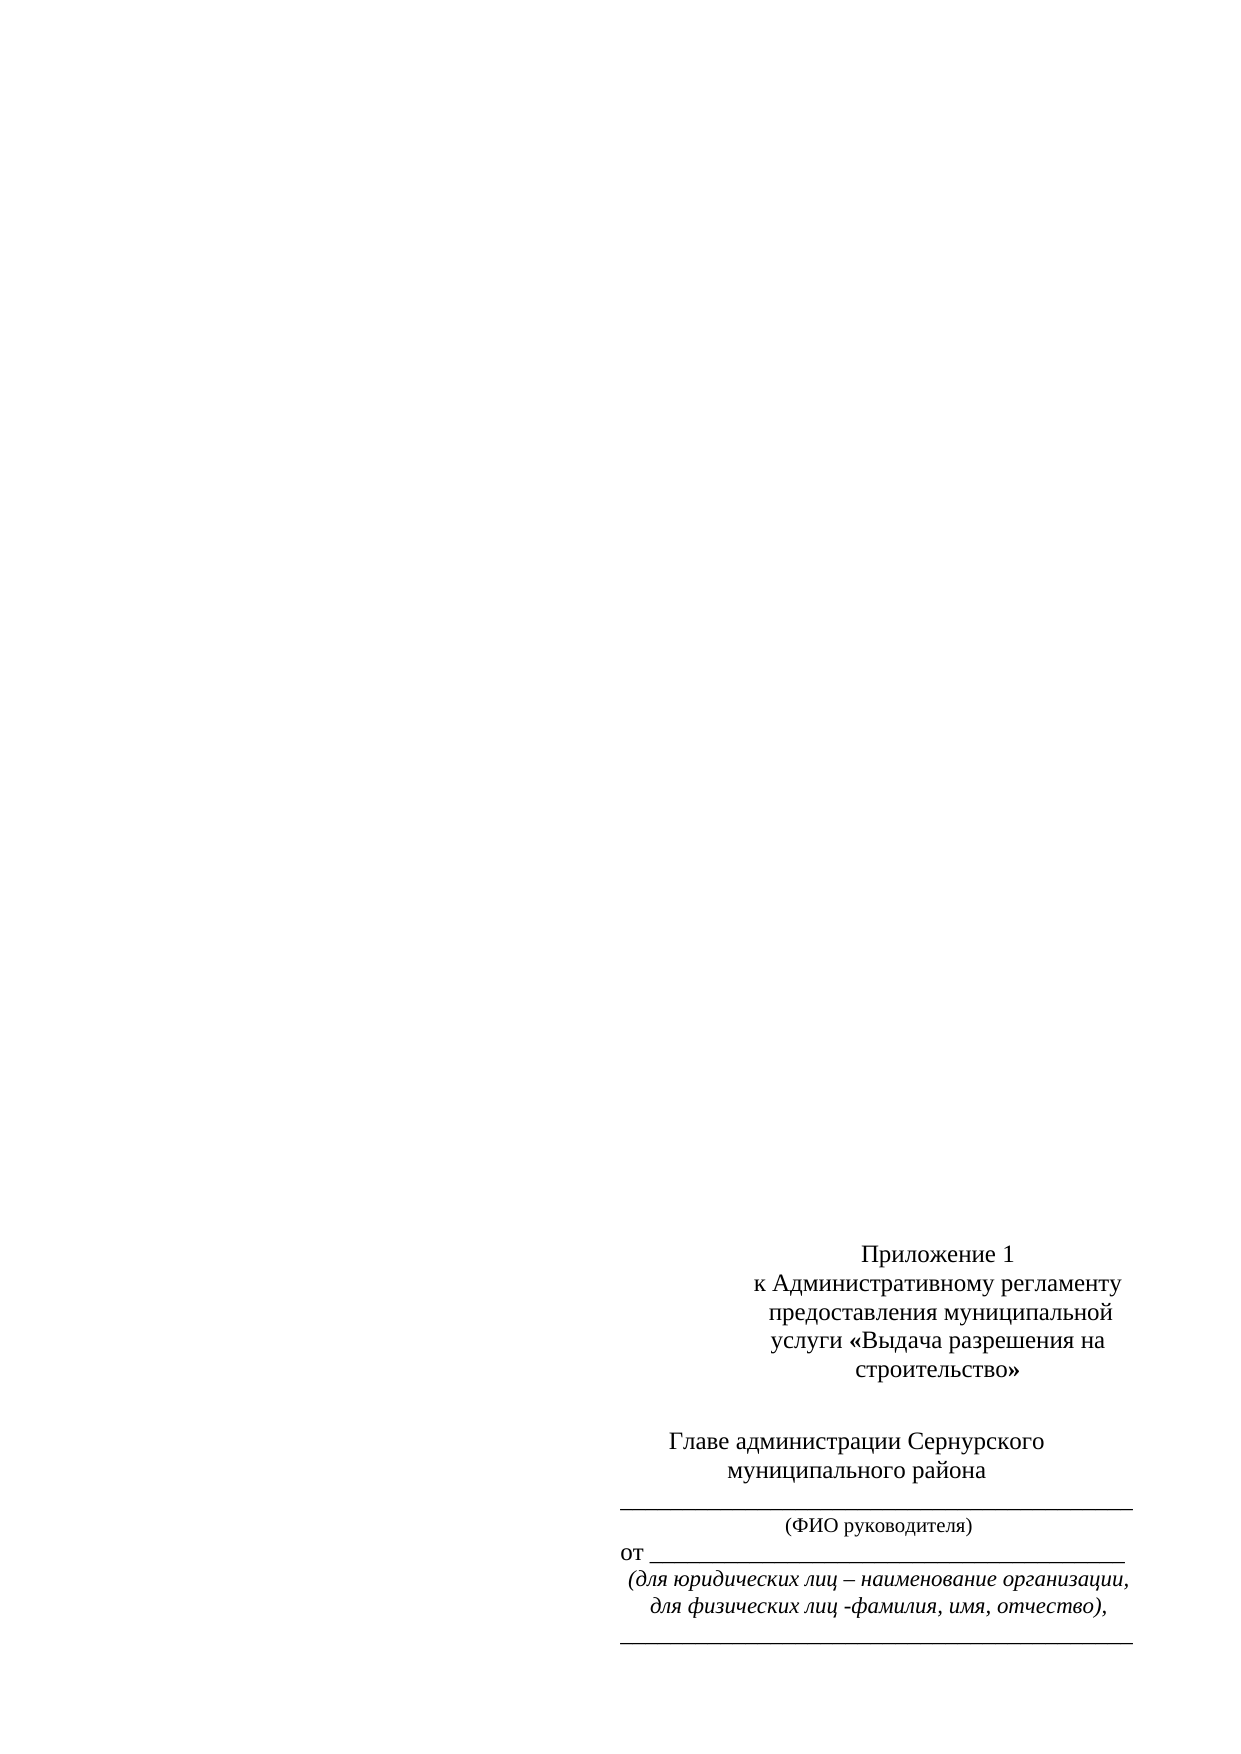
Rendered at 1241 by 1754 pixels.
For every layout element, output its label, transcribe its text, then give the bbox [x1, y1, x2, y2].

text для физических лиц -фамилия, имя, отчество), [620, 1592, 1137, 1618]
text от ______________________________________ [620, 1537, 1137, 1565]
text Главе администрации Сернурского муниципального района [576, 1426, 1137, 1484]
text _________________________________________ [620, 1484, 1137, 1513]
text (ФИО руководителя) [620, 1513, 1137, 1537]
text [620, 1618, 1137, 1647]
text Приложение 1 [738, 1239, 1137, 1268]
text (для юридических лиц – наименование организации, [620, 1565, 1137, 1592]
text предоставления муниципальной услуги «Выдача разрешения на строительство» [738, 1297, 1137, 1383]
text к Административному регламенту [738, 1268, 1137, 1297]
